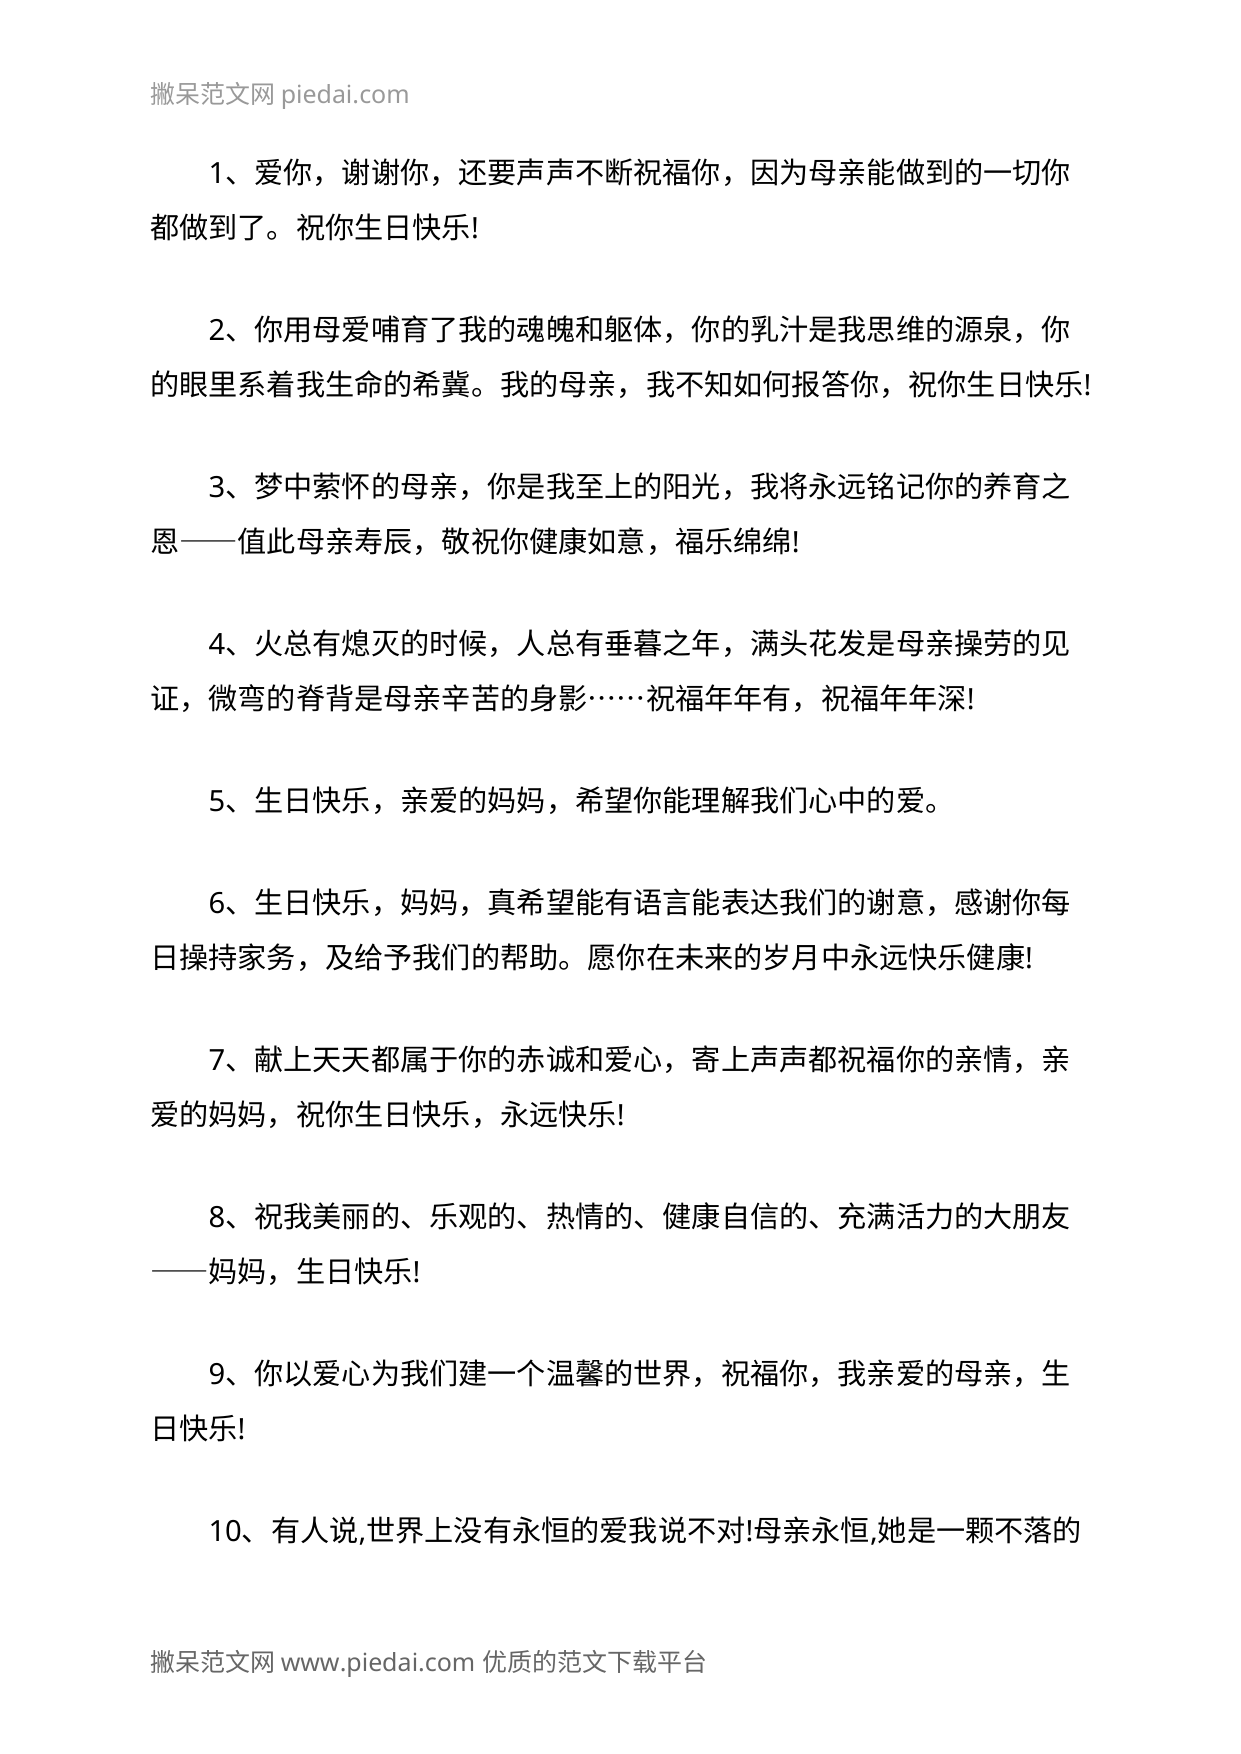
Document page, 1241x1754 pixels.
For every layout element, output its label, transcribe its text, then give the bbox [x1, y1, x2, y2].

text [150, 1508, 1090, 1550]
text 5、生日快乐，亲爱的妈妈，希望你能理解我们心中的爱。 [150, 778, 1090, 820]
text 2、你用母爱哺育了我的魂魄和躯体，你的乳汁是我思维的源泉，你的眼里系着我生命的希冀。我的母亲，我不知如何报答你，祝你生日快乐! [150, 307, 1090, 404]
text 8、祝我美丽的、乐观的、热情的、健康自信的、充满活力的大朋友——妈妈，生日快乐! [150, 1194, 1090, 1291]
text 1、爱你，谢谢你，还要声声不断祝福你，因为母亲能做到的一切你都做到了。祝你生日快乐! [150, 150, 1090, 247]
text 3、梦中萦怀的母亲，你是我至上的阳光，我将永远铭记你的养育之恩——值此母亲寿辰，敬祝你健康如意，福乐绵绵! [150, 464, 1090, 561]
text 7、献上天天都属于你的赤诚和爱心，寄上声声都祝福你的亲情，亲爱的妈妈，祝你生日快乐，永远快乐! [150, 1037, 1090, 1134]
text 9、你以爱心为我们建一个温馨的世界，祝福你，我亲爱的母亲，生日快乐! [150, 1351, 1090, 1448]
text 6、生日快乐，妈妈，真希望能有语言能表达我们的谢意，感谢你每日操持家务，及给予我们的帮助。愿你在未来的岁月中永远快乐健康! [150, 880, 1090, 977]
text 4、火总有熄灭的时候，人总有垂暮之年，满头花发是母亲操劳的见证，微弯的脊背是母亲辛苦的身影……祝福年年有，祝福年年深! [150, 621, 1090, 718]
